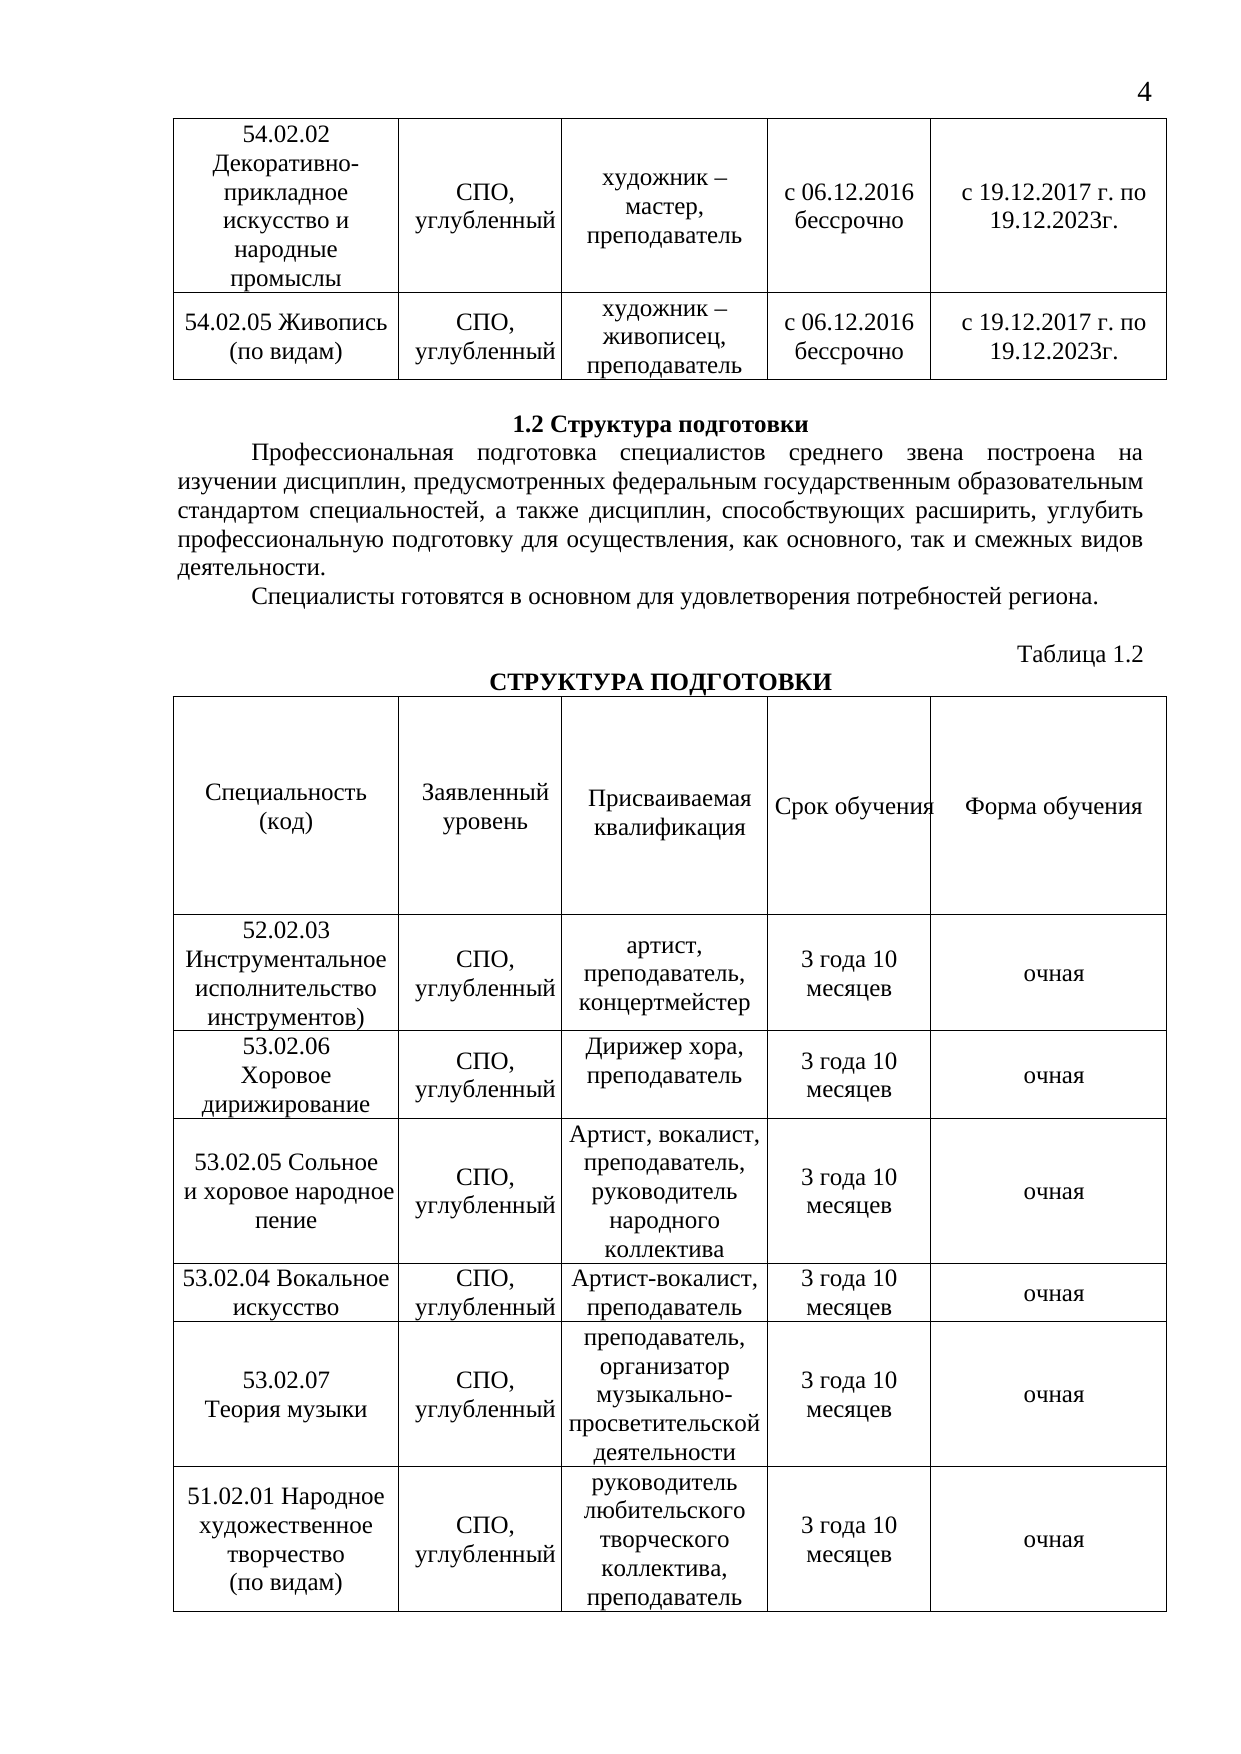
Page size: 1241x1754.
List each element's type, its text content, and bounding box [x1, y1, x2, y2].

table_cell СПО, углубленный [399, 119, 561, 292]
table_cell 3 года 10 месяцев [768, 1031, 930, 1118]
text Профессиональная подготовка специалистов среднего звена построена на изучении дисциплин, предусмотренных федеральным государственным образовательным стандартом специальностей, а также дисциплин, способствующих расширить, углубить профессиональную подготовку для осуществления, как основного, так и смежных видов деятельности. [177, 437, 1144, 581]
table_cell преподаватель, организатор музыкально-просветительской деятельности [562, 1322, 767, 1466]
table_cell 3 года 10 месяцев [768, 1322, 930, 1466]
table_cell 3 года 10 месяцев [768, 915, 930, 1030]
table_cell руководитель любительского творческого коллектива, преподаватель [562, 1467, 767, 1611]
table_cell Артист-вокалист, преподаватель [562, 1264, 767, 1321]
text Специалисты готовятся в основном для удовлетворения потребностей региона. [177, 581, 1144, 610]
table_cell СПО, углубленный [399, 1322, 561, 1466]
table_cell СПО, углубленный [399, 293, 561, 379]
text Таблица 1.2 [177, 639, 1144, 667]
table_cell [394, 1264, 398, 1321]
table_cell 54.02.05 Живопись (по видам) [174, 293, 398, 379]
table_cell очная [931, 1264, 1166, 1321]
table_cell 3 года 10 месяцев [768, 1264, 930, 1321]
table_cell артист, преподаватель, концертмейстер [562, 915, 767, 1030]
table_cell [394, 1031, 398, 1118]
table_cell 54.02.02 Декоративно-прикладное искусство и народные промыслы [174, 119, 398, 292]
table_cell 3 года 10 месяцев [768, 1467, 930, 1611]
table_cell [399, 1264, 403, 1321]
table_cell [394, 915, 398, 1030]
table_cell Дирижер хора, преподаватель [562, 1031, 767, 1118]
table_header Форма обучения [931, 697, 1166, 914]
table_cell очная [931, 1322, 1166, 1466]
table_cell очная [931, 1119, 1166, 1262]
table_cell очная [931, 1031, 1166, 1118]
table_cell очная [931, 1467, 1166, 1611]
table_cell очная [931, 915, 1166, 1030]
table_cell СПО, углубленный [399, 1119, 561, 1262]
table_cell с 06.12.2016 бессрочно [768, 293, 930, 379]
text 1.2 Структура подготовки [177, 409, 1144, 437]
table_header Специальность (код) [174, 697, 398, 914]
table_cell с 19.12.2017 г. по 19.12.2023г. [931, 119, 1166, 292]
table_cell СПО, углубленный [399, 915, 561, 1030]
table_cell 51.02.01 Народное художественное творчество (по видам) [174, 1467, 398, 1611]
table_header Срок обучения [768, 697, 930, 914]
table_cell художник –мастер, преподаватель [562, 119, 767, 292]
table_cell Артист, вокалист, преподаватель, руководитель народного коллектива [562, 1119, 767, 1262]
table_cell 53.02.05 Сольное и хоровое народное пение [174, 1119, 398, 1262]
table_cell 3 года 10 месяцев [768, 1119, 930, 1262]
table_cell 53.02.07 Теория музыки [174, 1322, 398, 1466]
table_cell СПО, углубленный [399, 1031, 561, 1118]
table_header Заявленный уровень [399, 697, 561, 914]
table_header Присваиваемая квалификация [562, 697, 767, 914]
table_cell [768, 119, 930, 292]
table_cell СПО, углубленный [399, 1467, 561, 1611]
text СТРУКТУРА ПОДГОТОВКИ [177, 667, 1144, 696]
table_cell с 19.12.2017 г. по 19.12.2023г. [931, 293, 1166, 379]
table_cell художник –живописец, преподаватель [562, 293, 767, 379]
